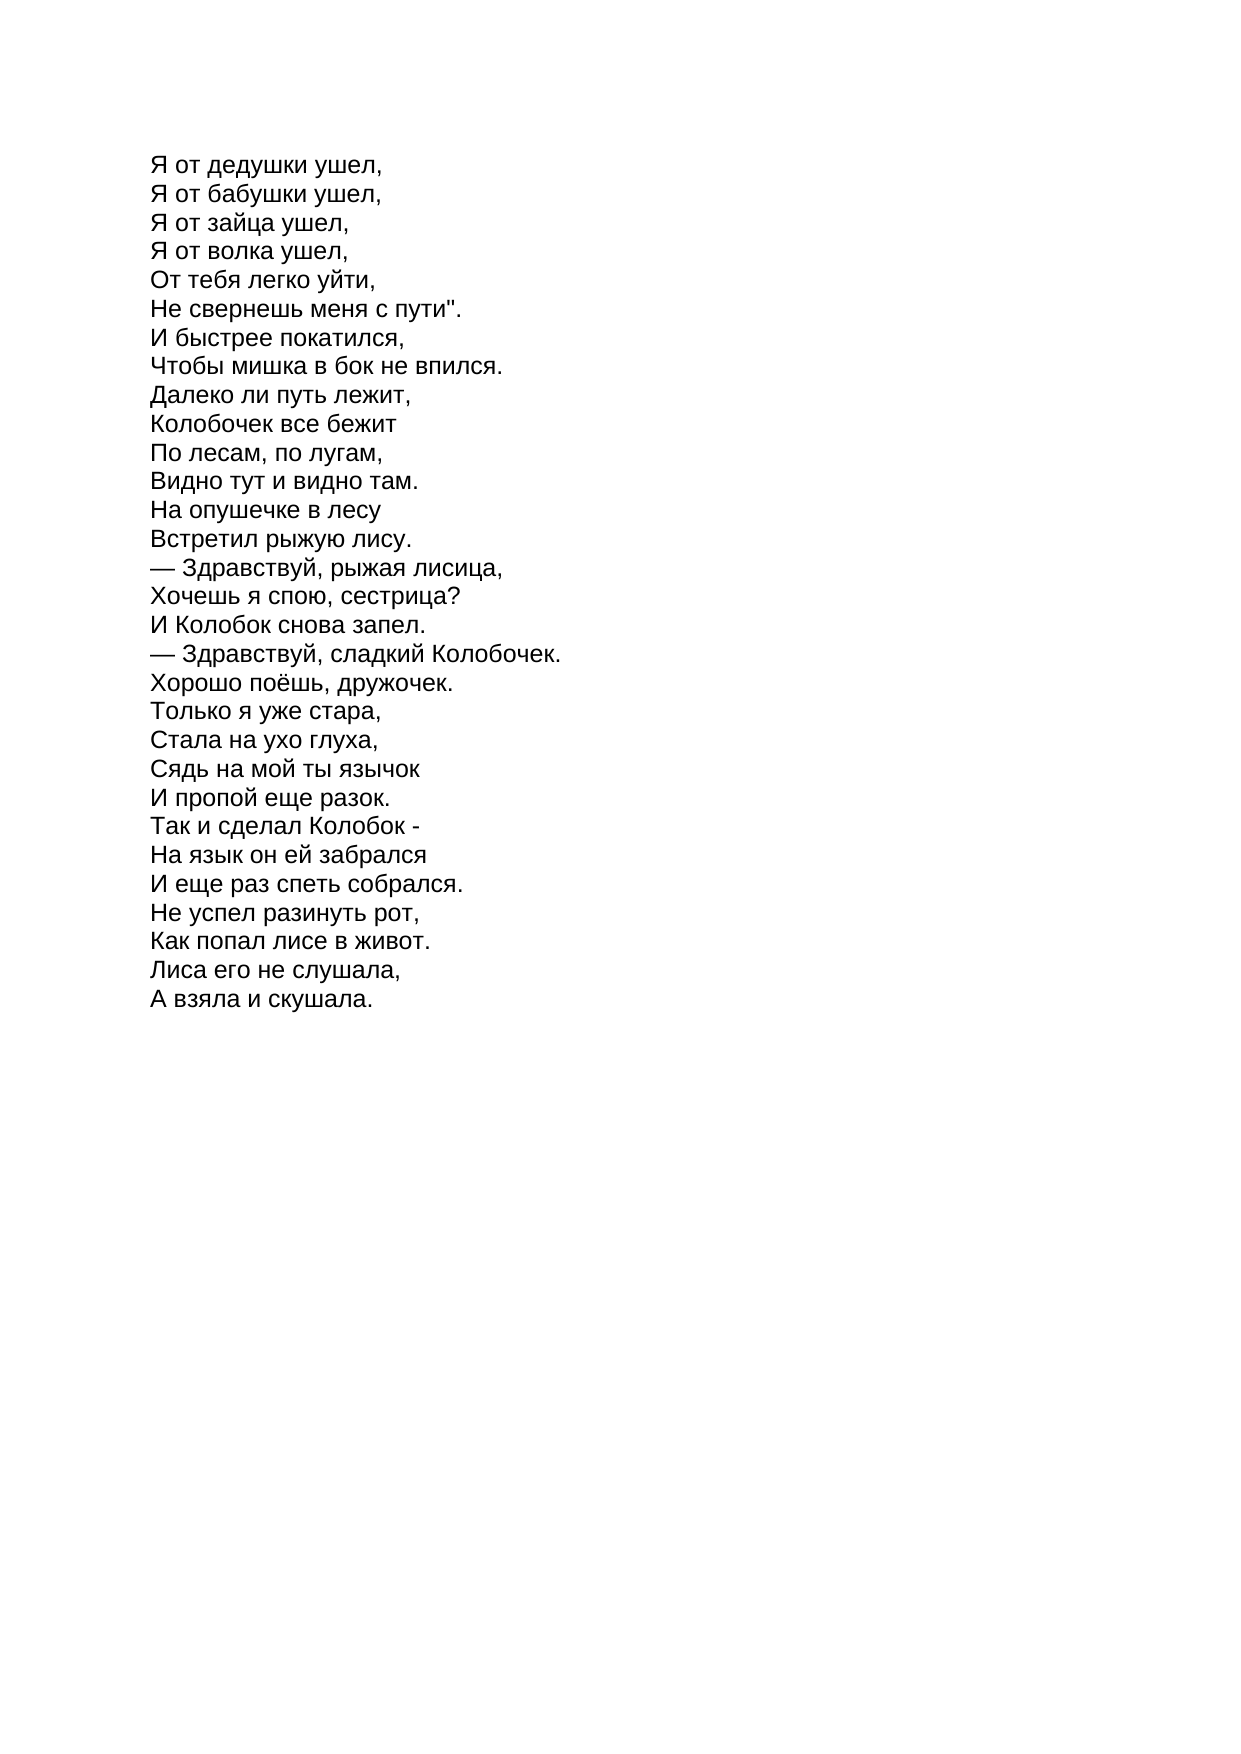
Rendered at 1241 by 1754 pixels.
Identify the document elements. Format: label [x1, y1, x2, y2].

text [150, 150, 1090, 1012]
